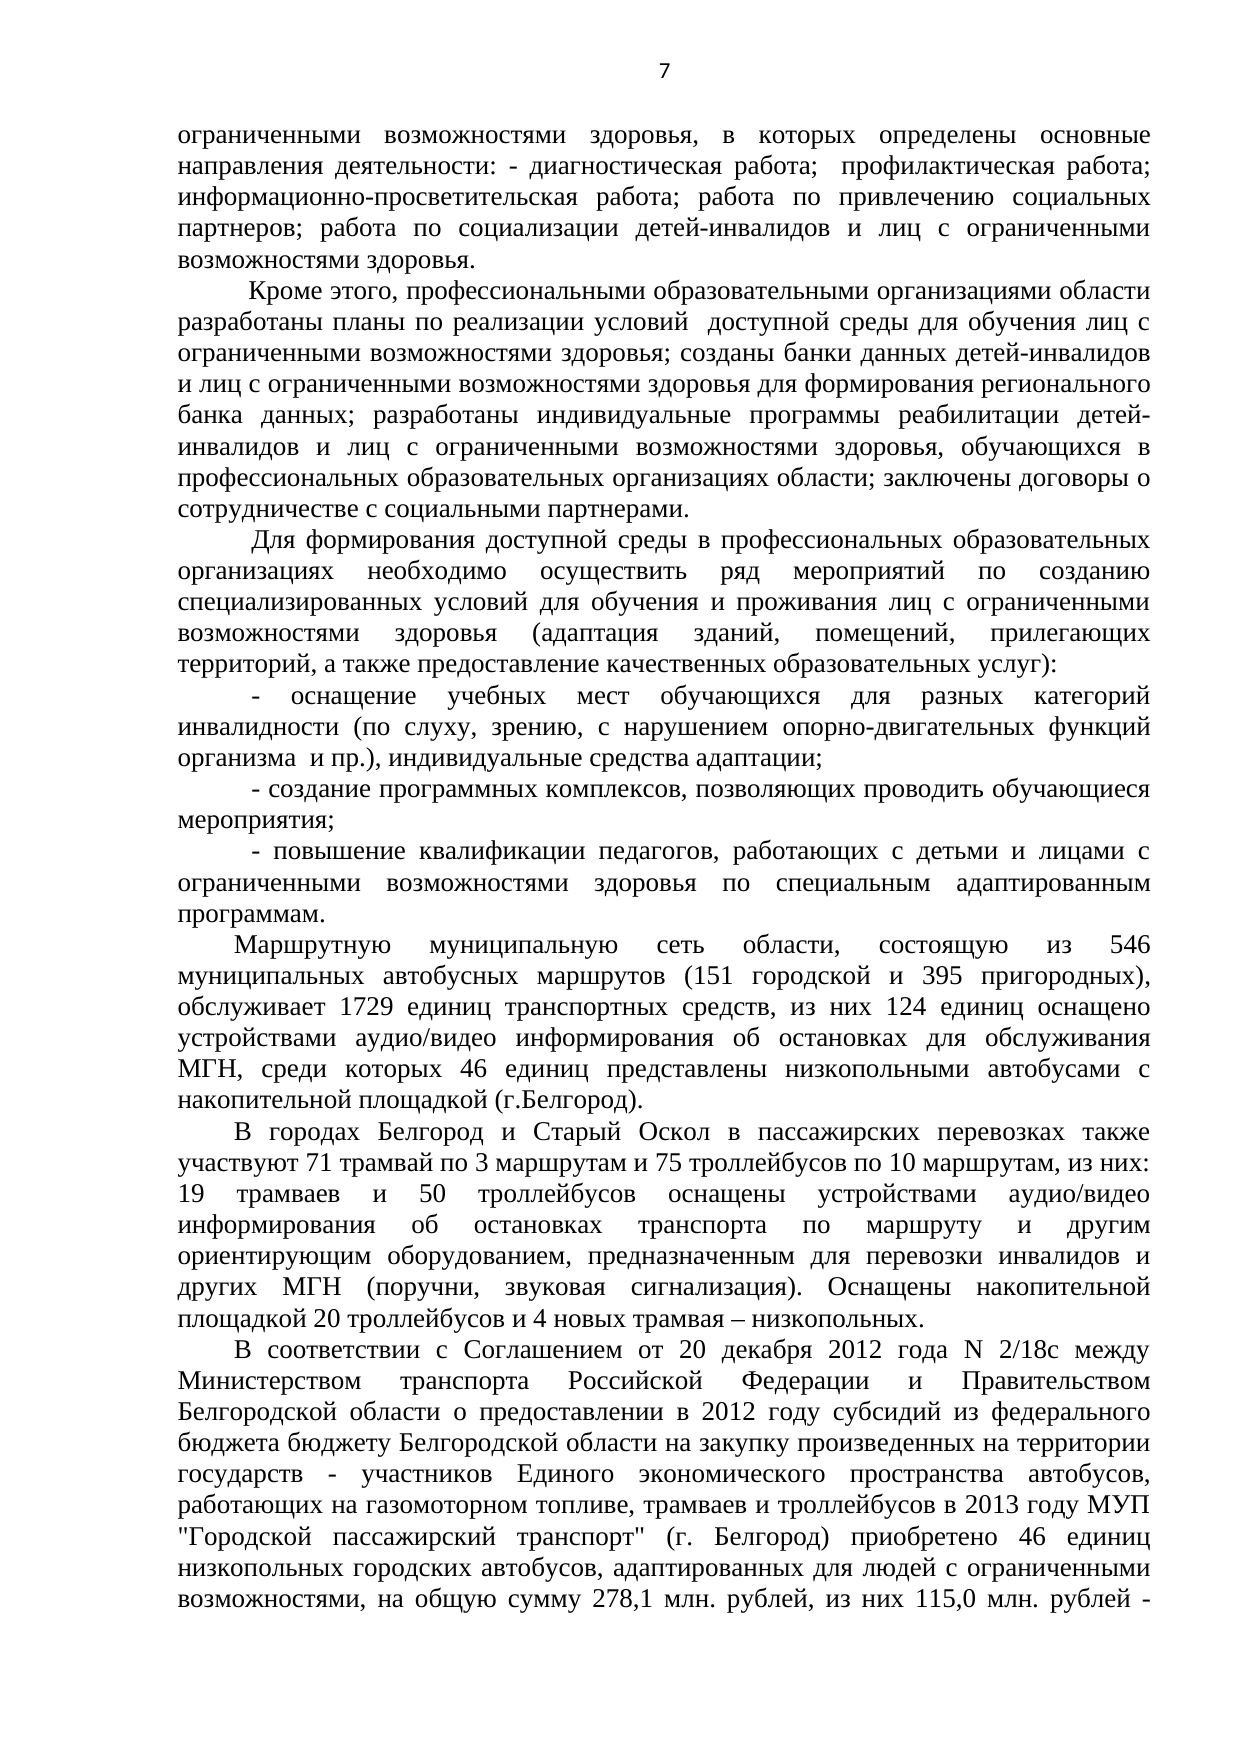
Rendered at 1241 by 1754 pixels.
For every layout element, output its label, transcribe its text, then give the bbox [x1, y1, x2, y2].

text - повышение квалификации педагогов, работающих с детьми и лицами с ограниченными возможностями здоровья по специальным адаптированным программам. [177, 834, 1152, 928]
text - оснащение учебных мест обучающихся для разных категорий инвалидности (по слуху, зрению, с нарушением опорно-двигательных функций организма и пр.), индивидуальные средства адаптации; [177, 679, 1152, 772]
text Для формирования доступной среды в профессиональных образовательных организациях необходимо осуществить ряд мероприятий по созданию специализированных условий для обучения и проживания лиц с ограниченными возможностями здоровья (адаптация зданий, помещений, прилегающих территорий, а также предоставление качественных образовательных услуг): [177, 523, 1152, 679]
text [177, 1333, 1152, 1613]
text Кроме этого, профессиональными образовательными организациями области разработаны планы по реализации условий доступной среды для обучения лиц с ограниченными возможностями здоровья; созданы банки данных детей-инвалидов и лиц с ограниченными возможностями здоровья для формирования регионального банка данных; разработаны индивидуальные программы реабилитации детей-инвалидов и лиц с ограниченными возможностями здоровья, обучающихся в профессиональных образовательных организациях области; заключены договоры о сотрудничестве с социальными партнерами. [177, 274, 1152, 523]
text - создание программных комплексов, позволяющих проводить обучающиеся мероприятия; [177, 772, 1152, 834]
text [177, 118, 1152, 274]
text В городах Белгород и Старый Оскол в пассажирских перевозках также участвуют 71 трамвай по 3 маршрутам и 75 троллейбусов по 10 маршрутам, из них: 19 трамваев и 50 троллейбусов оснащены устройствами аудио/видео информирования об остановках транспорта по маршруту и другим ориентирующим оборудованием, предназначенным для перевозки инвалидов и других МГН (поручни, звуковая сигнализация). Оснащены накопительной площадкой 20 троллейбусов и 4 новых трамвая – низкопольных. [177, 1115, 1152, 1333]
text Маршрутную муниципальную сеть области, состоящую из 546 муниципальных автобусных маршрутов (151 городской и 395 пригородных), обслуживает 1729 единиц транспортных средств, из них 124 единиц оснащено устройствами аудио/видео информирования об остановках для обслуживания МГН, среди которых 46 единиц представлены низкопольными автобусами с накопительной площадкой (г.Белгород). [177, 928, 1152, 1115]
